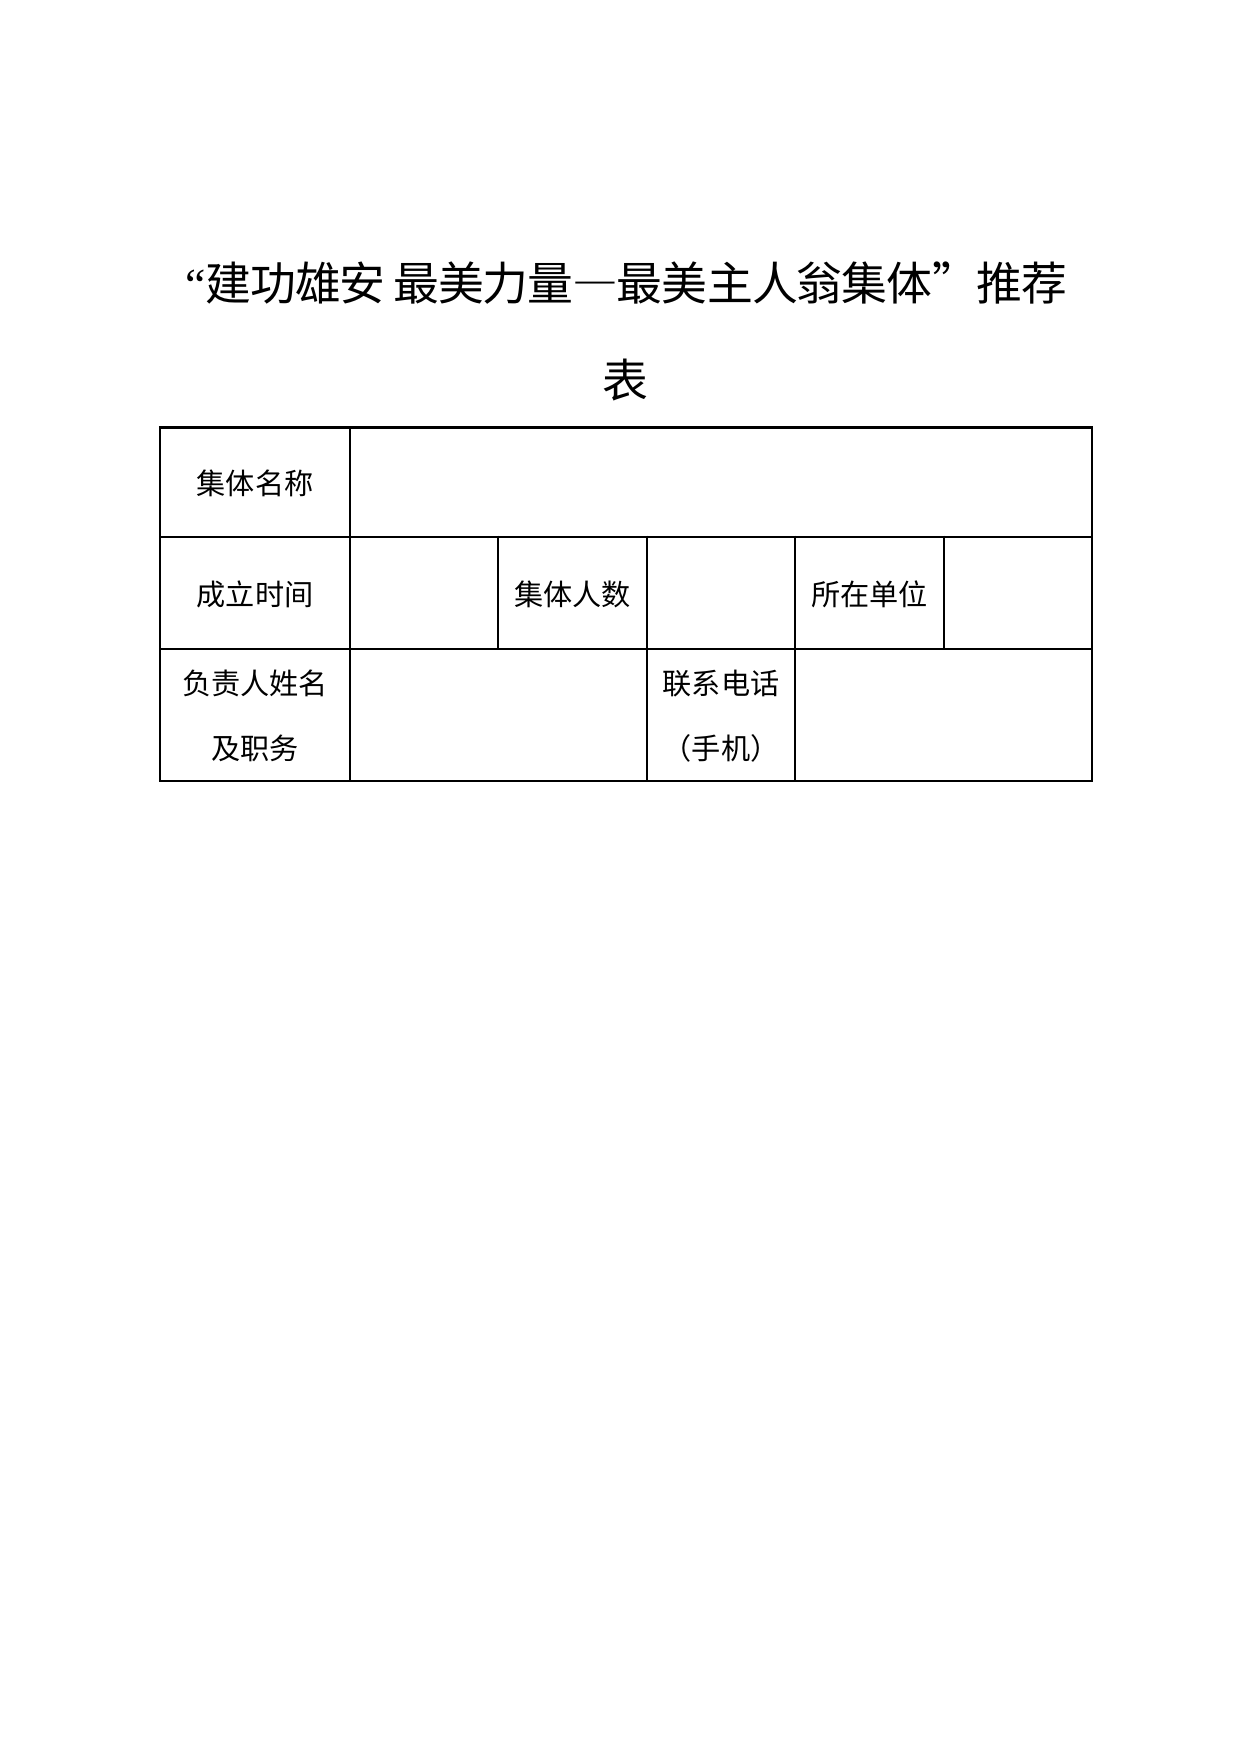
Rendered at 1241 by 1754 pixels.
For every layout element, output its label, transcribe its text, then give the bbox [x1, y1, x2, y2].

table_cell 所在单位 [796, 538, 943, 647]
table_header [351, 429, 1091, 536]
table_cell [648, 538, 794, 647]
table_cell [351, 650, 646, 779]
table_cell 集体人数 [499, 538, 646, 647]
table_cell 负责人姓名 及职务 [161, 650, 349, 779]
table_cell [945, 538, 1091, 647]
table_cell 联系电话 （手机） [648, 650, 794, 779]
table_cell [351, 538, 497, 647]
table_cell 成立时间 [161, 538, 349, 647]
text “建功雄安 最美力量—最美主人翁集体”推荐表 [165, 231, 1087, 426]
table_cell [796, 650, 1091, 779]
table_header 集体名称 [161, 429, 349, 536]
